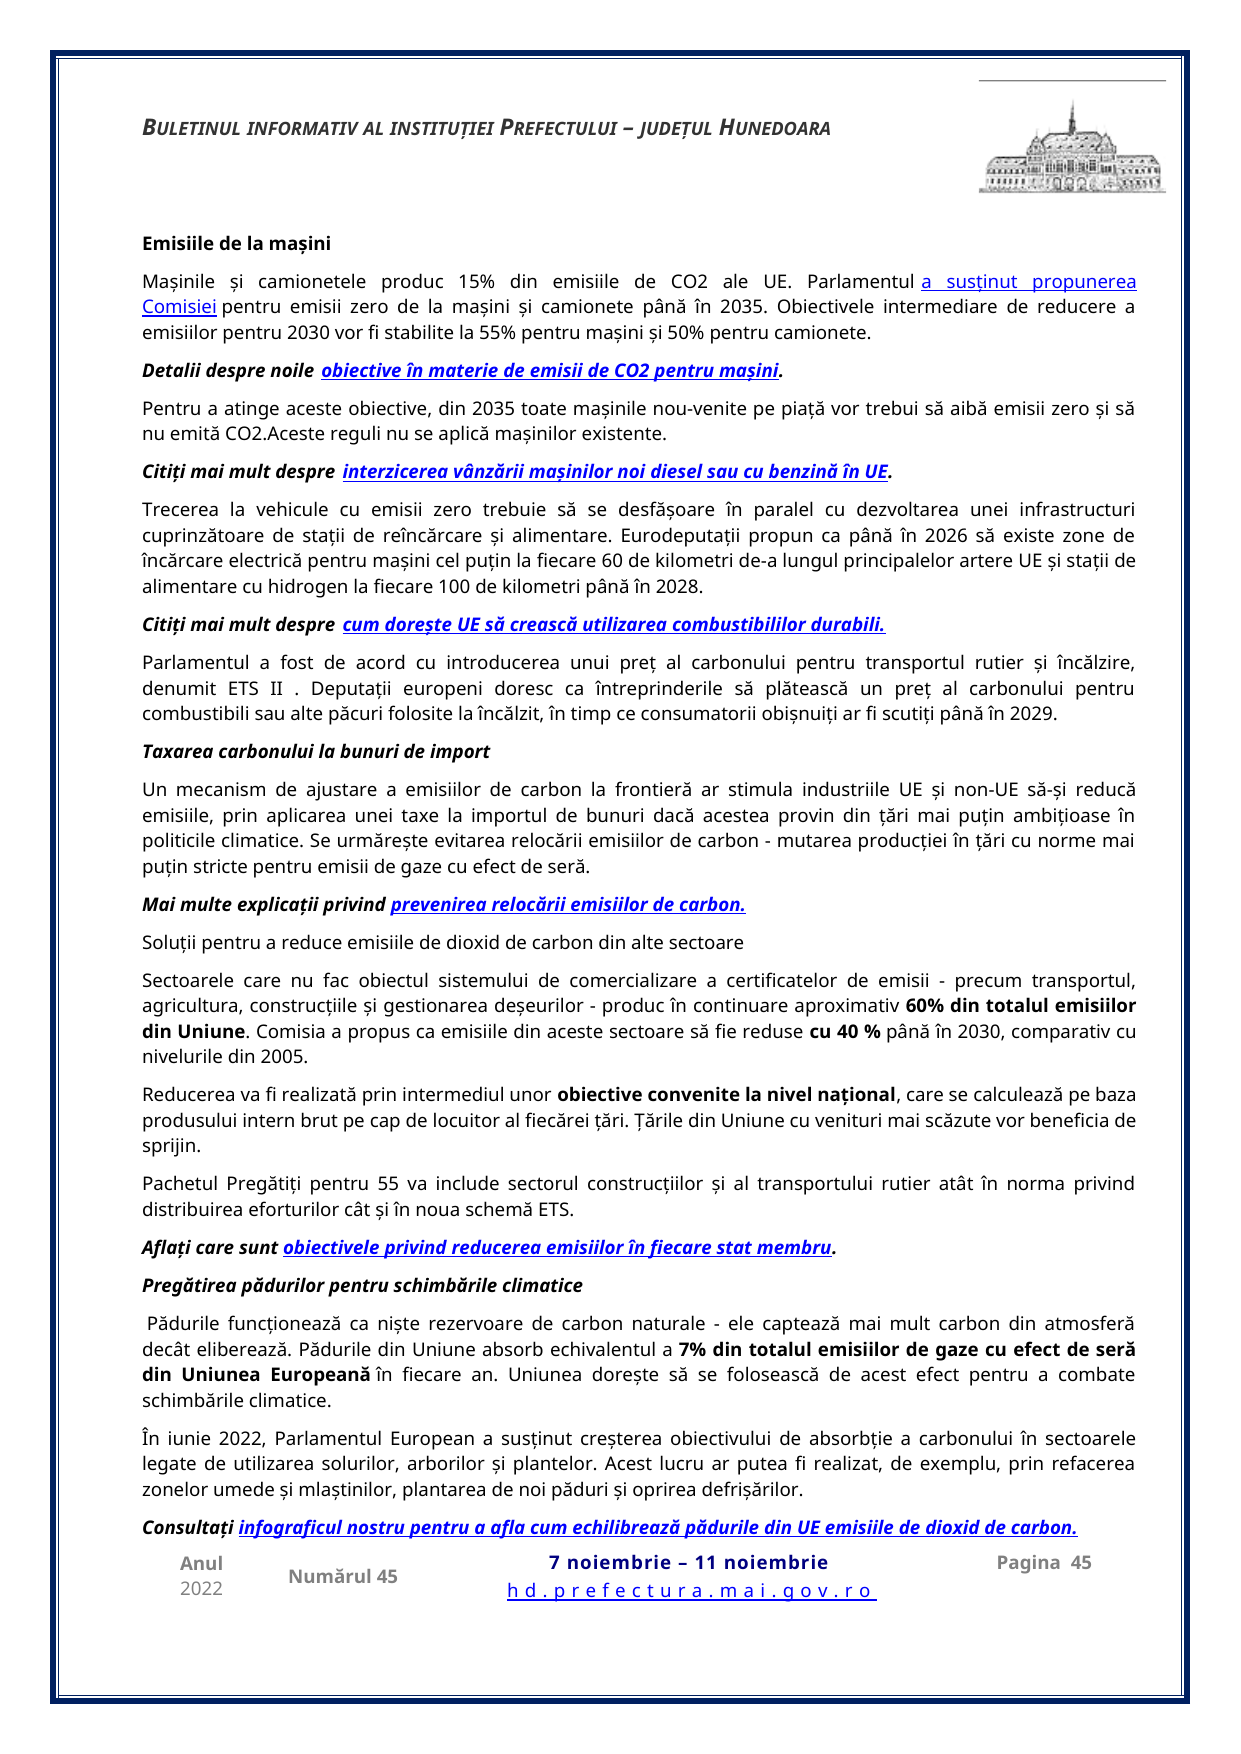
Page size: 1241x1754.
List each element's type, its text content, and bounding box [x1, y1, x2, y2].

text Citiți mai mult despre cum dorește UE să crească utilizarea combustibililor durabili. [142, 611, 1137, 637]
text Taxarea carbonului la bunuri de import [142, 738, 1137, 764]
text Aflați care sunt obiectivele privind reducerea emisiilor în fiecare stat membru. [142, 1234, 1137, 1260]
text Consultați infograficul nostru pentru a afla cum echilibrează pădurile din UE emisiile de dioxid de carbon. [142, 1514, 1137, 1539]
text Mai multe explicații privind prevenirea relocării emisiilor de carbon. [142, 891, 1137, 917]
text Un mecanism de ajustare a emisiilor de carbon la frontieră ar stimula industriile UE și non-UE să-și reducă emisiile, prin aplicarea unei taxe la importul de bunuri dacă acestea provin din țări mai puțin ambițioase în politicile climatice. Se urmărește evitarea relocării emisiilor de carbon - mutarea producției în țări cu norme mai puțin stricte pentru emisii de gaze cu efect de seră. [142, 776, 1137, 878]
text Reducerea va fi realizată prin intermediul unor obiective convenite la nivel național, care se calculează pe baza produsului intern brut pe cap de locuitor al fiecărei țări. Țările din Uniune cu venituri mai scăzute vor beneficia de sprijin. [142, 1082, 1137, 1158]
text Emisiile de la mașini [142, 230, 1137, 256]
text Pachetul Pregătiți pentru 55 va include sectorul construcțiilor și al transportului rutier atât în norma privind distribuirea eforturilor cât și în noua schemă ETS. [142, 1171, 1137, 1222]
text Citiți mai mult despre interzicerea vânzării mașinilor noi diesel sau cu benzină în UE. [142, 459, 1137, 484]
text Mașinile și camionetele produc 15% din emisiile de CO2 ale UE. Parlamentul a susținut propunerea Comisiei pentru emisii zero de la mașini și camionete până în 2035. Obiectivele intermediare de reducere a emisiilor pentru 2030 vor fi stabilite la 55% pentru mașini și 50% pentru camionete. [142, 268, 1137, 345]
text Parlamentul a fost de acord cu introducerea unui preț al carbonului pentru transportul rutier și încălzire, denumit ETS II . Deputații europeni doresc ca întreprinderile să plătească un preț al carbonului pentru combustibili sau alte păcuri folosite la încălzit, în timp ce consumatorii obișnuiți ar fi scutiți până în 2029. [142, 649, 1137, 726]
text Detalii despre noile obiective în materie de emisii de CO2 pentru mașini. [142, 357, 1137, 383]
text Sectoarele care nu fac obiectul sistemului de comercializare a certificatelor de emisii - precum transportul, agricultura, construcțiile și gestionarea deșeurilor - produc în continuare aproximativ 60% din totalul emisiilor din Uniune. Comisia a propus ca emisiile din aceste sectoare să fie reduse cu 40 % până în 2030, comparativ cu nivelurile din 2005. [142, 967, 1137, 1069]
text Soluții pentru a reduce emisiile de dioxid de carbon din alte sectoare [142, 929, 1137, 954]
text Pregătirea pădurilor pentru schimbările climatice [142, 1272, 1137, 1298]
text Trecerea la vehicule cu emisii zero trebuie să se desfășoare în paralel cu dezvoltarea unei infrastructuri cuprinzătoare de stații de reîncărcare și alimentare. Eurodeputații propun ca până în 2026 să existe zone de încărcare electrică pentru mașini cel puțin la fiecare 60 de kilometri de-a lungul principalelor artere UE și stații de alimentare cu hidrogen la fiecare 100 de kilometri până în 2028. [142, 497, 1137, 599]
text Pentru a atinge aceste obiective, din 2035 toate mașinile nou-venite pe piață vor trebui să aibă emisii zero și să nu emită CO2.Aceste reguli nu se aplică mașinilor existente. [142, 395, 1137, 446]
text Pădurile funcționează ca niște rezervoare de carbon naturale - ele captează mai mult carbon din atmosferă decât eliberează. Pădurile din Uniune absorb echivalentul a 7% din totalul emisiilor de gaze cu efect de seră din Uniunea Europeană în fiecare an. Uniunea dorește să se folosească de acest efect pentru a combate schimbările climatice. [142, 1310, 1137, 1412]
text În iunie 2022, Parlamentul European a susținut creșterea obiectivului de absorbție a carbonului în sectoarele legate de utilizarea solurilor, arborilor și plantelor. Acest lucru ar putea fi realizat, de exemplu, prin refacerea zonelor umede și mlaștinilor, plantarea de noi păduri și oprirea defrișărilor. [142, 1425, 1137, 1501]
picture [978, 80, 1167, 212]
